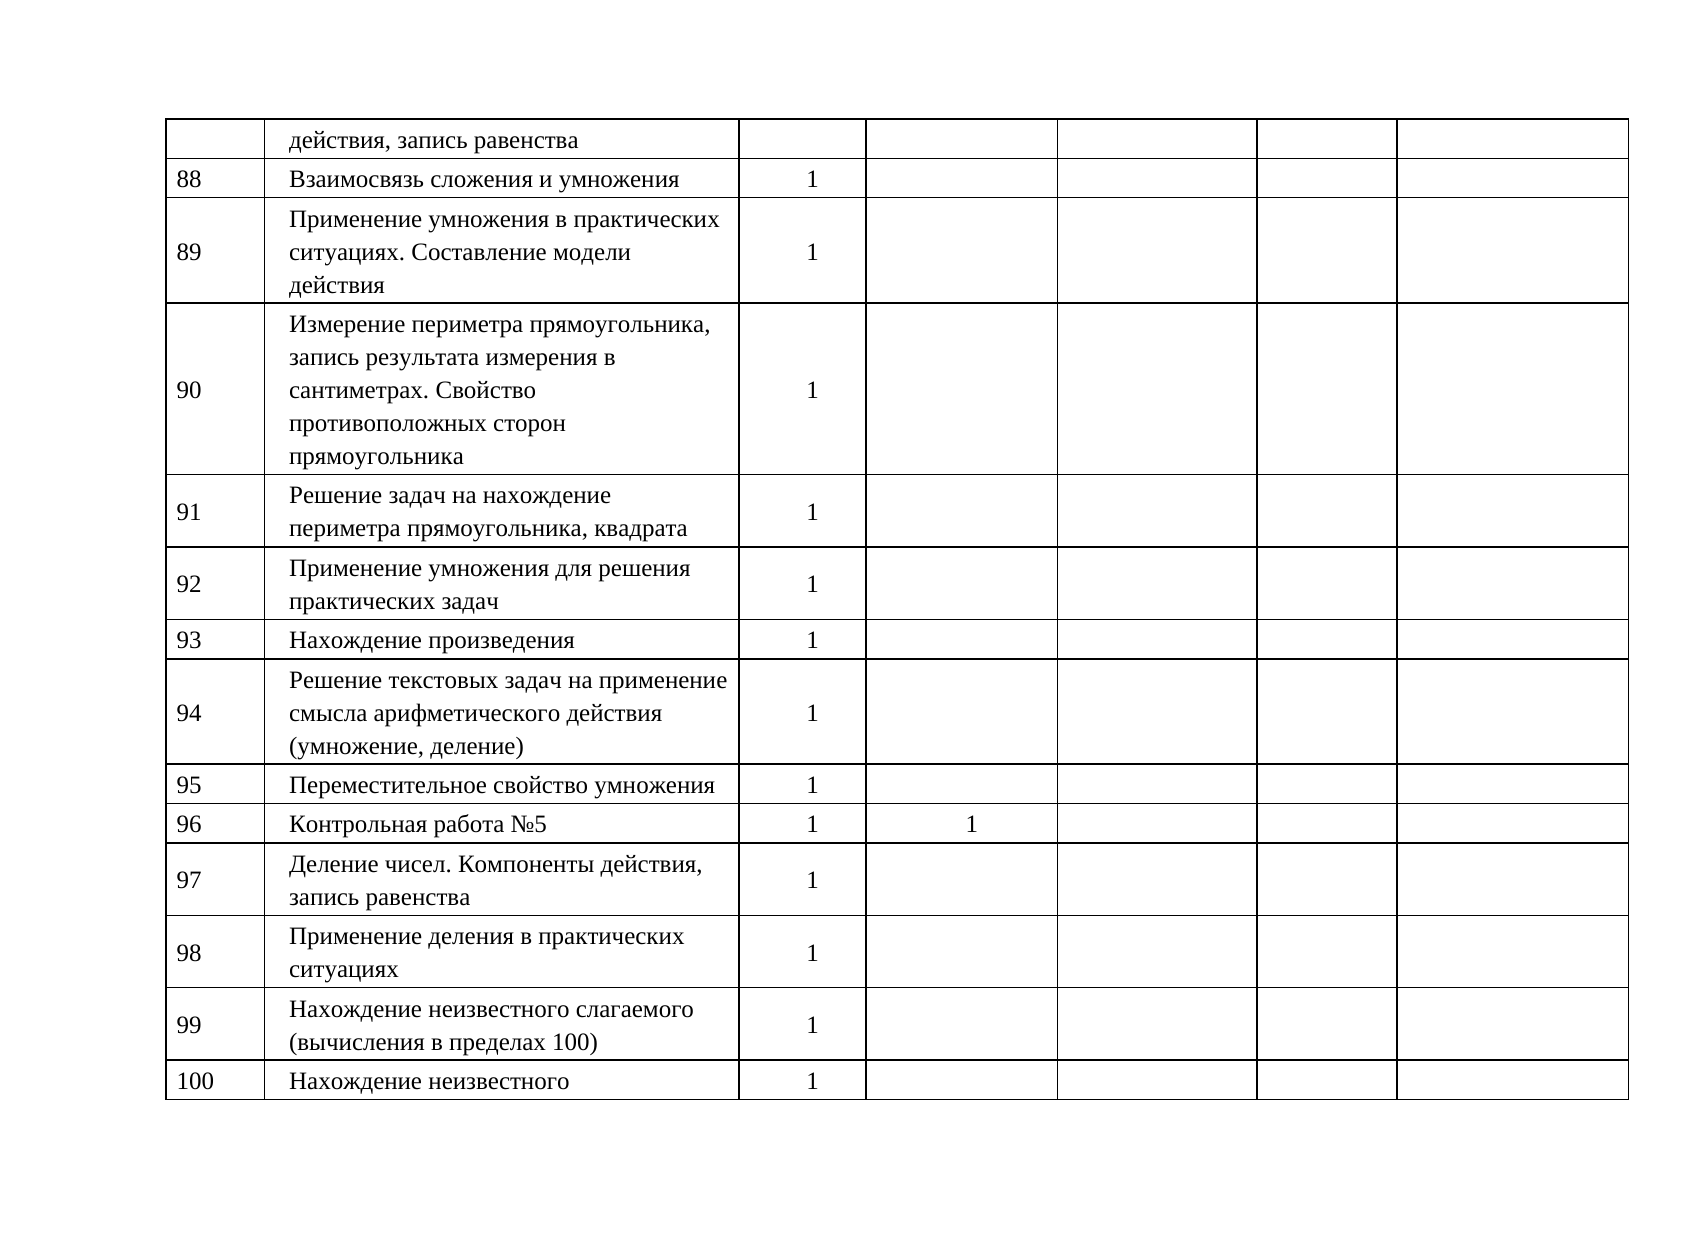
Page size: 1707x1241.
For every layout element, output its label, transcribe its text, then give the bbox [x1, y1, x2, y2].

table_cell [1058, 765, 1256, 803]
table_cell [1258, 844, 1396, 914]
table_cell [265, 120, 738, 157]
table_cell [867, 620, 1057, 658]
table_cell [1398, 120, 1628, 157]
table_cell [1398, 304, 1628, 474]
table_cell 1 [740, 988, 865, 1059]
table_cell 1 [740, 304, 865, 474]
table_cell [1058, 304, 1256, 474]
table_cell 1 [740, 120, 865, 157]
table_cell [1058, 844, 1256, 914]
table_cell [1258, 548, 1396, 618]
table_cell [1258, 120, 1396, 157]
table_cell [867, 120, 1057, 157]
table_cell Нахождение произведения [265, 620, 738, 658]
table_cell [1258, 620, 1396, 658]
table_cell 91 [167, 475, 264, 546]
table_cell [867, 1061, 1057, 1099]
table_cell [1398, 548, 1628, 618]
table_cell [1258, 804, 1396, 842]
table_cell 1 [740, 1061, 865, 1099]
table_cell 90 [167, 304, 264, 474]
table_cell [1398, 988, 1628, 1059]
table_cell Решение текстовых задач на применение смысла арифметического действия (умножение, деление) [265, 660, 738, 763]
table_cell Применение умножения для решения практических задач [265, 548, 738, 618]
table_cell [1258, 1061, 1396, 1099]
table_cell [1398, 916, 1628, 987]
table_cell [1258, 660, 1396, 763]
table_cell Контрольная работа №5 [265, 804, 738, 842]
table_cell [1398, 765, 1628, 803]
table_cell 99 [167, 988, 264, 1059]
table_cell 1 [740, 804, 865, 842]
table_cell Применение умножения в практических ситуациях. Составление модели действия [265, 198, 738, 302]
table_cell [1398, 475, 1628, 546]
table_cell 1 [740, 620, 865, 658]
table_cell [1058, 988, 1256, 1059]
table_cell [867, 304, 1057, 474]
table_cell [1258, 475, 1396, 546]
table_cell [867, 198, 1057, 302]
table_cell [1058, 120, 1256, 157]
table_cell 1 [740, 844, 865, 914]
table_cell [1398, 620, 1628, 658]
table_cell Деление чисел. Компоненты действия, запись равенства [265, 844, 738, 914]
table_cell [1258, 198, 1396, 302]
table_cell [265, 1061, 738, 1099]
table_cell 1 [740, 660, 865, 763]
table_cell [1398, 1061, 1628, 1099]
table_cell 1 [740, 475, 865, 546]
table_cell 88 [167, 159, 264, 197]
table_cell [1058, 804, 1256, 842]
table_cell [1058, 620, 1256, 658]
table_cell [1258, 304, 1396, 474]
table_cell [1398, 159, 1628, 197]
table_cell Нахождение неизвестного слагаемого (вычисления в пределах 100) [265, 988, 738, 1059]
table_cell 95 [167, 765, 264, 803]
table_cell 1 [740, 765, 865, 803]
table_cell [1398, 844, 1628, 914]
table_cell [1258, 988, 1396, 1059]
table_cell [1058, 198, 1256, 302]
table_cell [867, 475, 1057, 546]
table_cell [1058, 1061, 1256, 1099]
table_cell 87 [167, 120, 264, 157]
table_cell 100 [167, 1061, 264, 1099]
table_cell [1058, 660, 1256, 763]
table_cell [1258, 159, 1396, 197]
table_cell [1058, 159, 1256, 197]
table_cell 98 [167, 916, 264, 987]
table_cell [867, 988, 1057, 1059]
table_cell Решение задач на нахождение периметра прямоугольника, квадрата [265, 475, 738, 546]
table_cell Измерение периметра прямоугольника, запись результата измерения в сантиметрах. Свойство противоположных сторон прямоугольника [265, 304, 738, 474]
table_cell 89 [167, 198, 264, 302]
table_cell 97 [167, 844, 264, 914]
table_cell [1058, 916, 1256, 987]
table_cell [867, 916, 1057, 987]
table_cell [1258, 916, 1396, 987]
table_cell 1 [867, 804, 1057, 842]
table_cell Применение деления в практических ситуациях [265, 916, 738, 987]
table_cell [1058, 475, 1256, 546]
table_cell 94 [167, 660, 264, 763]
table_cell [867, 765, 1057, 803]
table_cell 1 [740, 198, 865, 302]
table_cell 93 [167, 620, 264, 658]
table_cell 92 [167, 548, 264, 618]
table_cell [1258, 765, 1396, 803]
table_cell [867, 548, 1057, 618]
table_cell [1398, 660, 1628, 763]
table_cell [867, 844, 1057, 914]
table_cell 1 [740, 548, 865, 618]
table_cell 1 [740, 159, 865, 197]
table_cell 96 [167, 804, 264, 842]
table_cell [1058, 548, 1256, 618]
table_cell [867, 660, 1057, 763]
table_cell Переместительное свойство умножения [265, 765, 738, 803]
table_cell Взаимосвязь сложения и умножения [265, 159, 738, 197]
table_cell [1398, 804, 1628, 842]
table_cell [1398, 198, 1628, 302]
table_cell 1 [740, 916, 865, 987]
table_cell [867, 159, 1057, 197]
